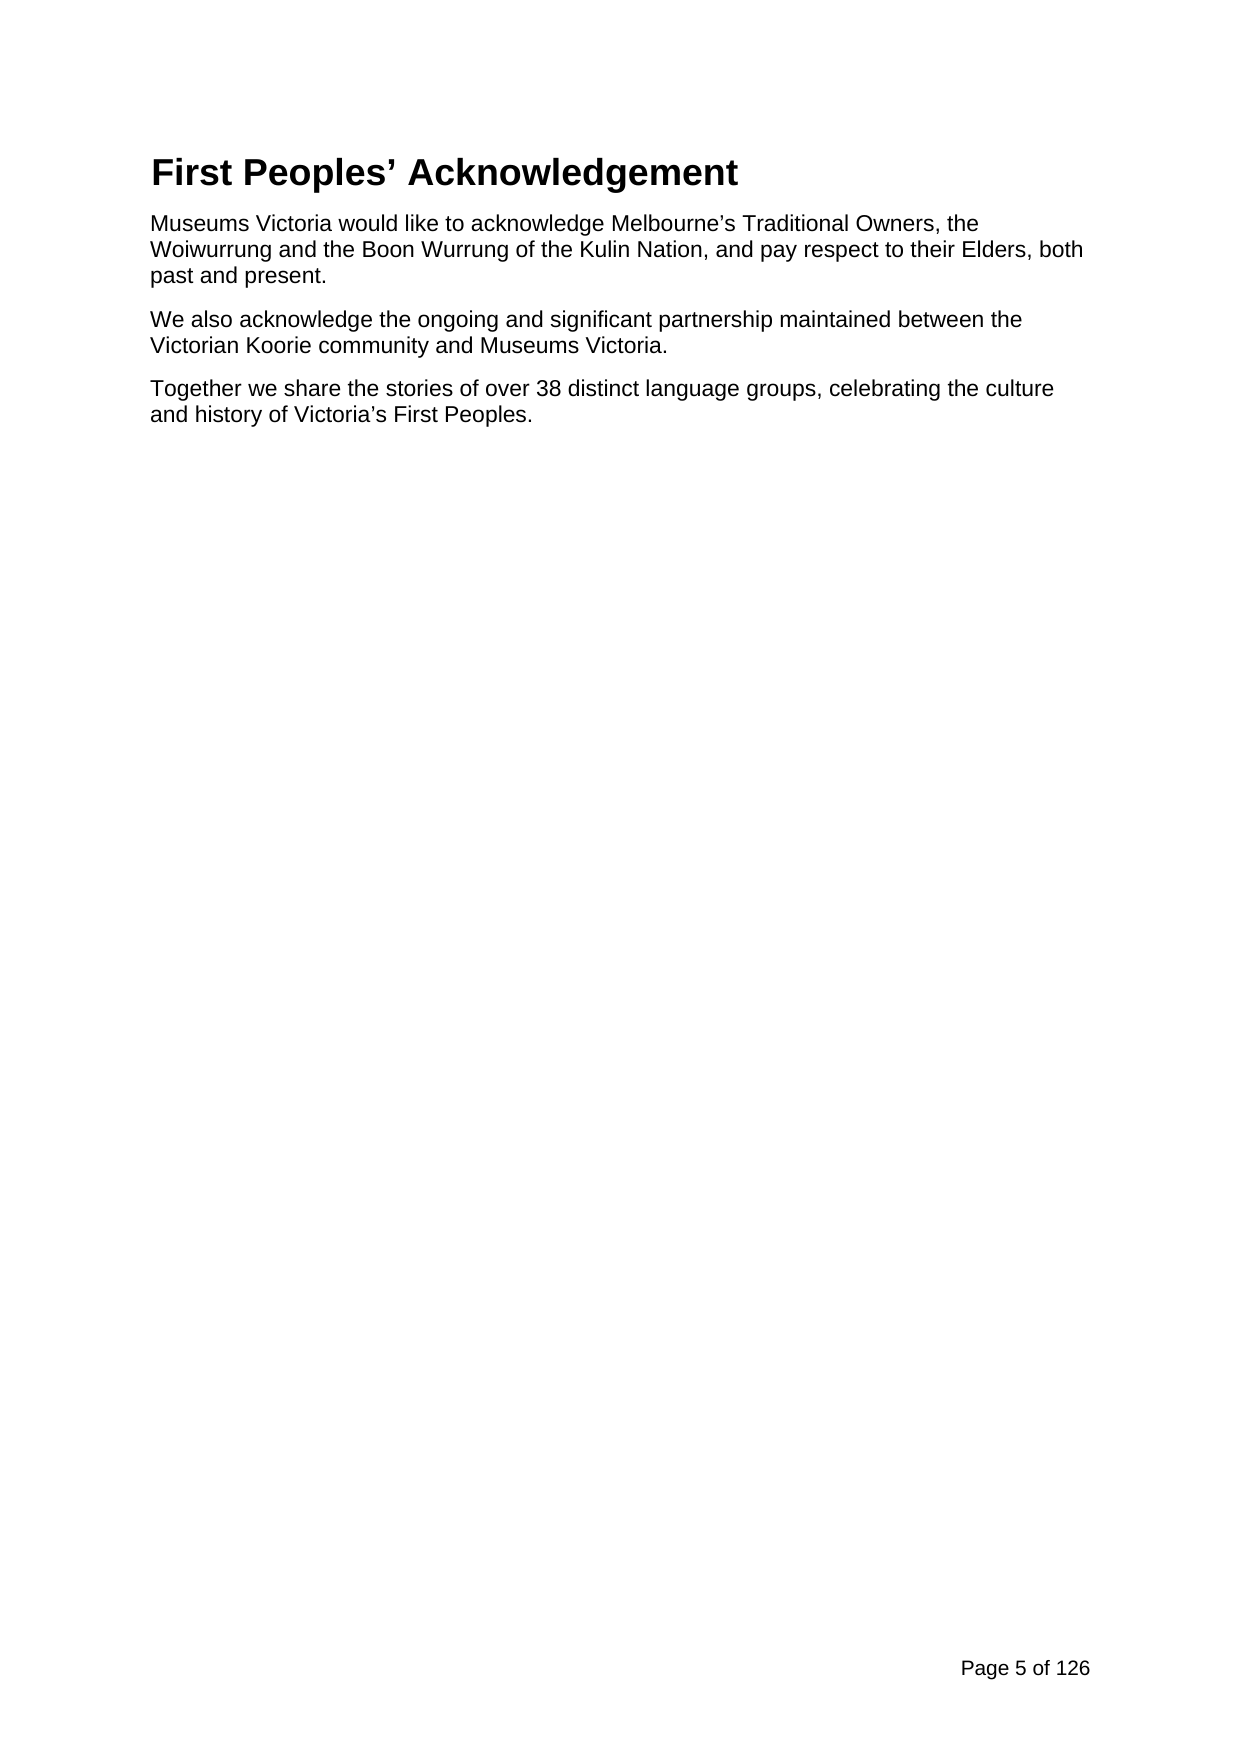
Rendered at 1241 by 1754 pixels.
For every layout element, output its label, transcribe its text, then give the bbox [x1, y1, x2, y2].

text Together we share the stories of over 38 distinct language groups, celebrating the culture and history of Victoria’s First Peoples. [150, 375, 1090, 428]
text We also acknowledge the ongoing and significant partnership maintained between the Victorian Koorie community and Museums Victoria. [150, 306, 1090, 358]
subtitle First Peoples’ Acknowledgement [151, 150, 1090, 193]
text Museums Victoria would like to acknowledge Melbourne’s Traditional Owners, the Woiwurrung and the Boon Wurrung of the Kulin Nation, and pay respect to their Elders, both past and present. [150, 210, 1090, 289]
